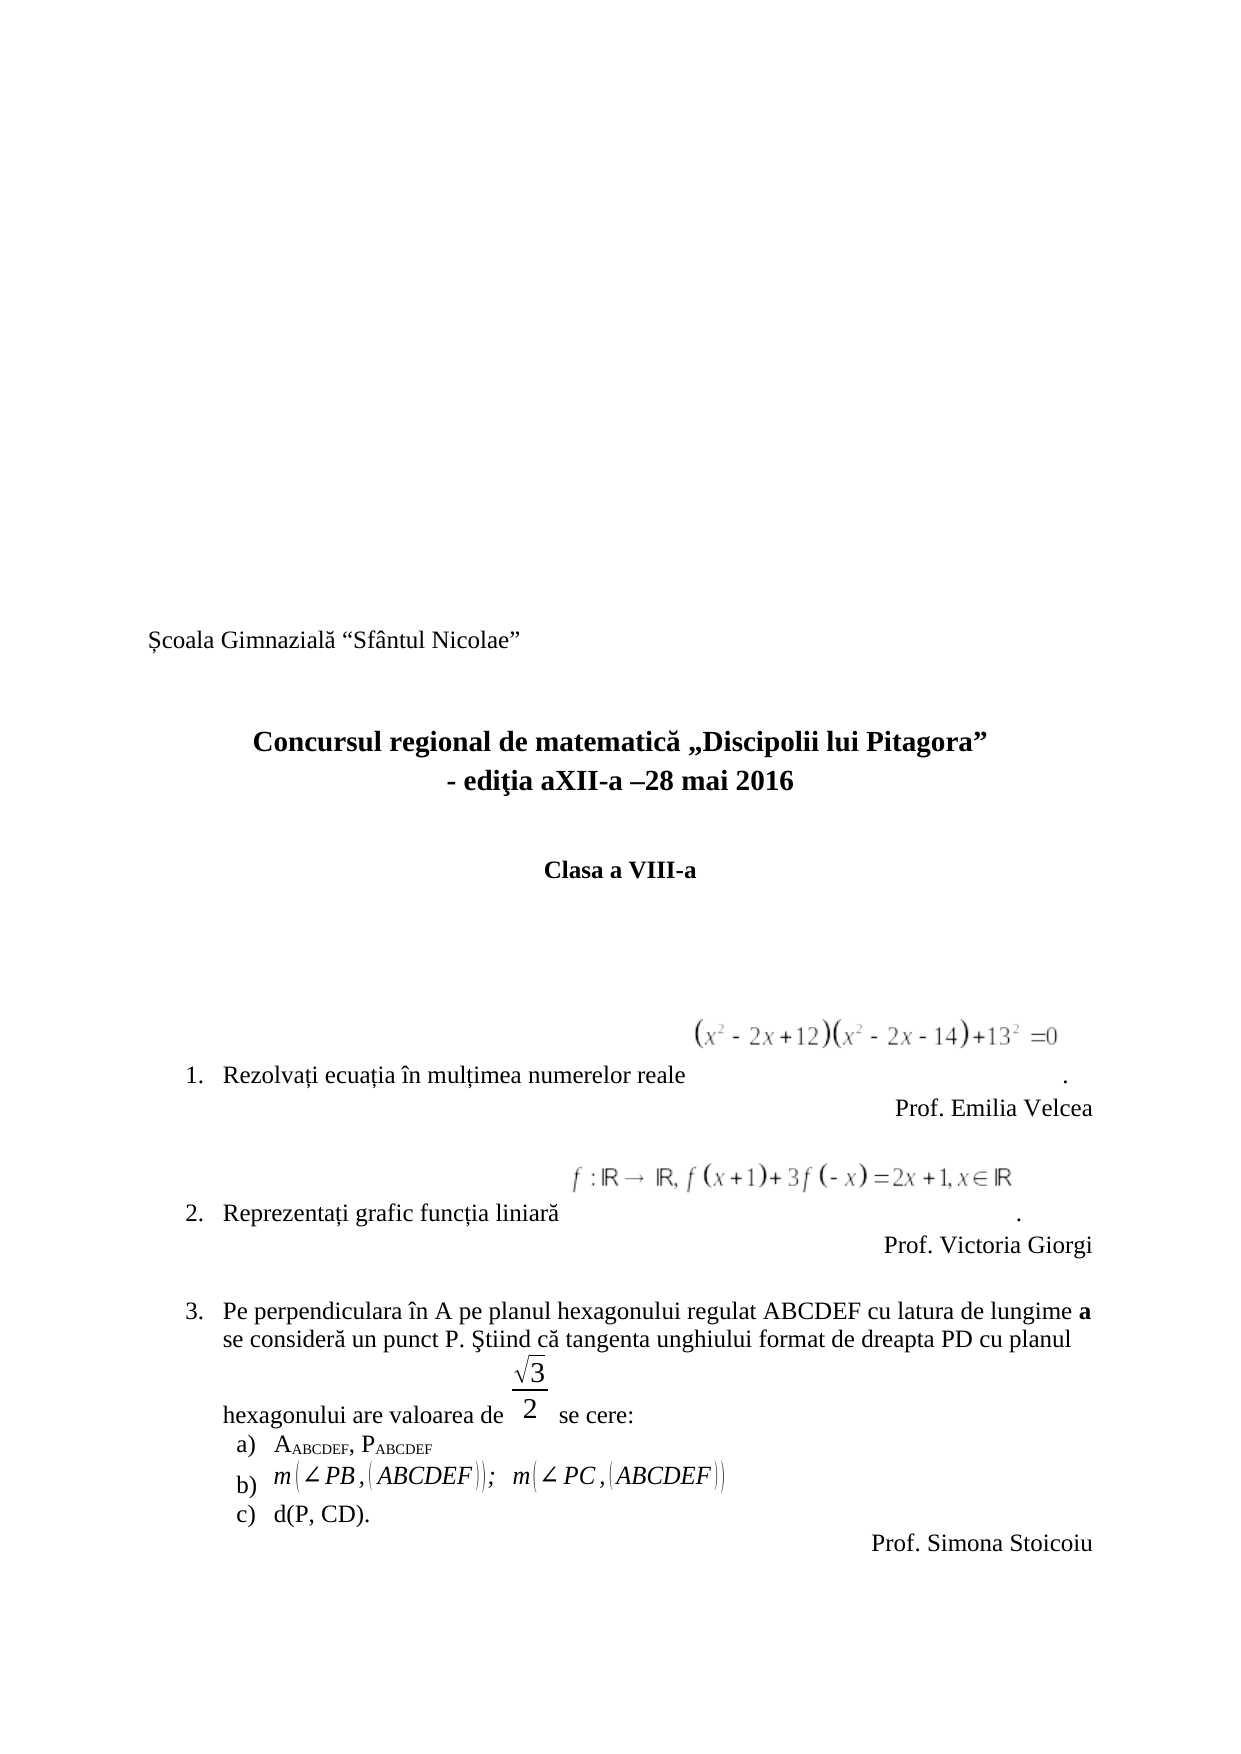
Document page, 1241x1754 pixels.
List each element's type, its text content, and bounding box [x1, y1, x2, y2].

list AABCDEF, PABCDEF [236, 1429, 1093, 1458]
text Clasa a VIII-a [148, 855, 1093, 884]
text Concursul regional de matematică „Discipolii lui Pitagora” [148, 724, 1093, 758]
list Prof. Victoria Giorgi [223, 1231, 1093, 1259]
list d(P, CD). [236, 1499, 1093, 1528]
list Reprezentați grafic funcția liniară . [185, 1158, 1093, 1226]
list Pe perpendiculara în A pe planul hexagonului regulat ABCDEF cu latura de lungime a se consideră un punct P. Ştiind că tangenta unghiului format de dreapta PD cu planul hexagonului are valoarea de se cere: [185, 1296, 1093, 1429]
list Rezolvați ecuația în mulțimea numerelor reale . [185, 1017, 1093, 1088]
list Prof. Emilia Velcea [223, 1093, 1093, 1121]
text - ediţia aXII-a –28 mai 2016 [148, 763, 1093, 796]
list Prof. Simona Stoicoiu [223, 1528, 1093, 1557]
text Școala Gimnazială “Sfântul Nicolae” [148, 625, 1093, 654]
